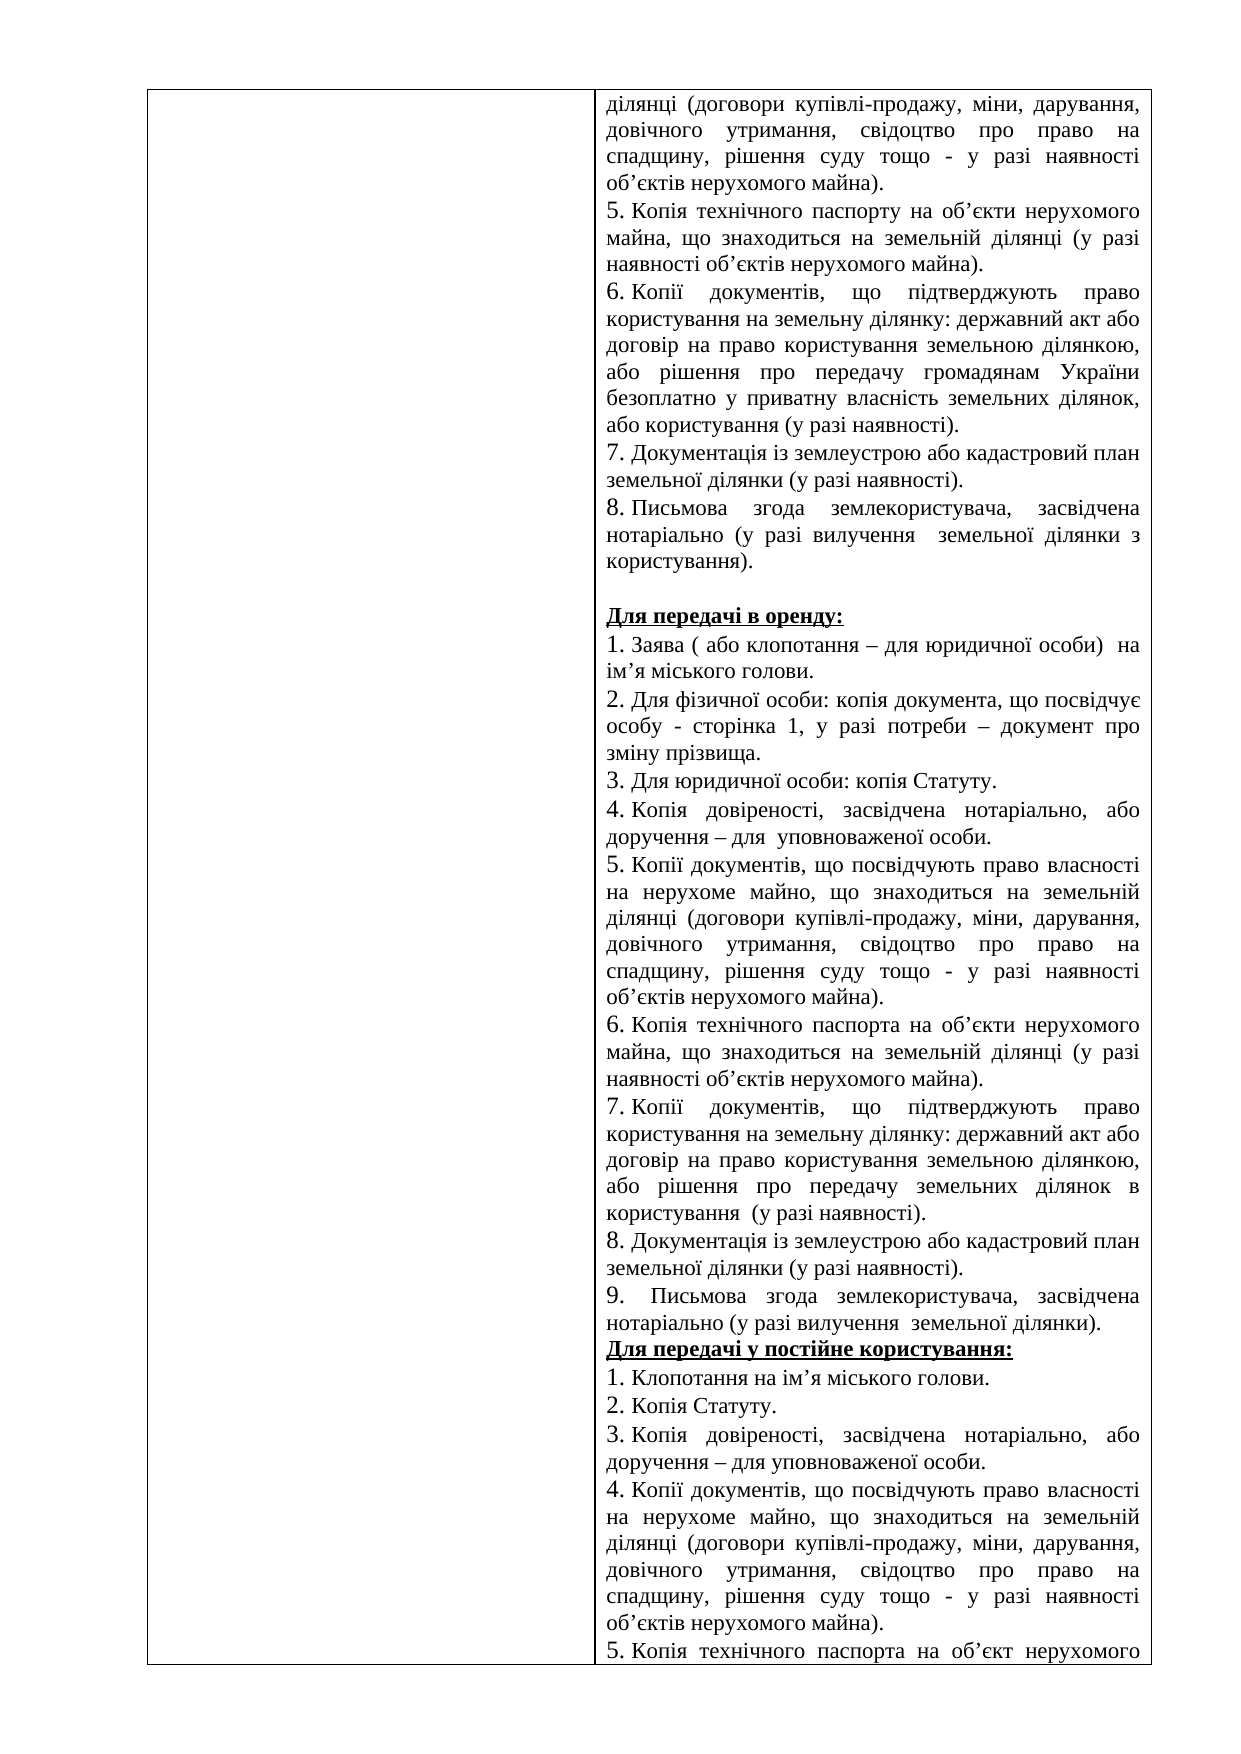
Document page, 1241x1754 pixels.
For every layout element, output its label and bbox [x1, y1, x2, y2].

table_cell [148, 90, 594, 1664]
table_cell [596, 90, 1151, 1664]
